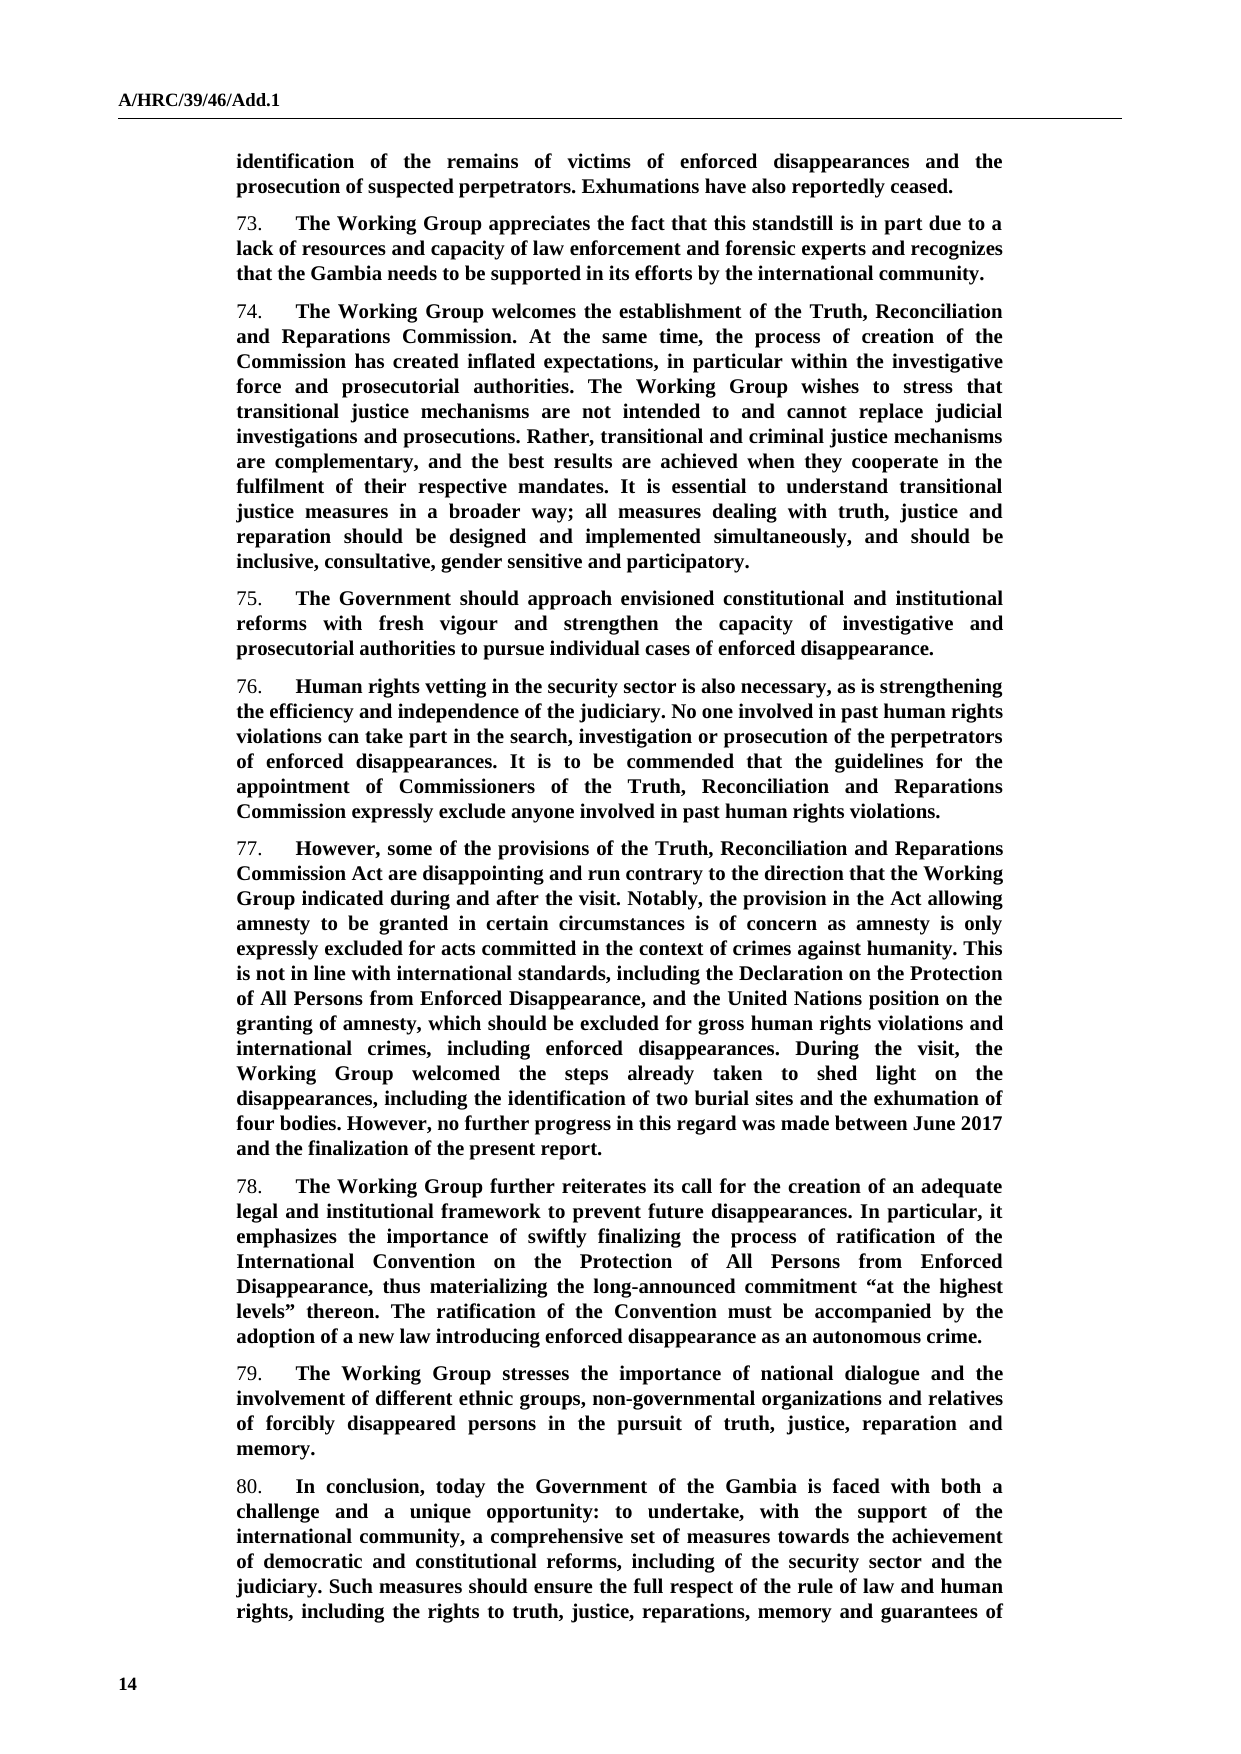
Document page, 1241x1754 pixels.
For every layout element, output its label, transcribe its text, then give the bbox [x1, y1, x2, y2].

text 73. The Working Group appreciates the fact that this standstill is in part due to a lack of resources and capacity of law enforcement and forensic experts and recognizes that the Gambia needs to be supported in its efforts by the international community. [236, 210, 1004, 285]
text 79. The Working Group stresses the importance of national dialogue and the involvement of different ethnic groups, non-governmental organizations and relatives of forcibly disappeared persons in the pursuit of truth, justice, reparation and memory. [236, 1360, 1004, 1460]
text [236, 1473, 1004, 1623]
text 77. However, some of the provisions of the Truth, Reconciliation and Reparations Commission Act are disappointing and run contrary to the direction that the Working Group indicated during and after the visit. Notably, the provision in the Act allowing amnesty to be granted in certain circumstances is of concern as amnesty is only expressly excluded for acts committed in the context of crimes against humanity. This is not in line with international standards, including the Declaration on the Protection of All Persons from Enforced Disappearance, and the United Nations position on the granting of amnesty, which should be excluded for gross human rights violations and international crimes, including enforced disappearances. During the visit, the Working Group welcomed the steps already taken to shed light on the disappearances, including the identification of two burial sites and the exhumation of four bodies. However, no further progress in this regard was made between June 2017 and the finalization of the present report. [236, 835, 1004, 1160]
text 74. The Working Group welcomes the establishment of the Truth, Reconciliation and Reparations Commission. At the same time, the process of creation of the Commission has created inflated expectations, in particular within the investigative force and prosecutorial authorities. The Working Group wishes to stress that transitional justice mechanisms are not intended to and cannot replace judicial investigations and prosecutions. Rather, transitional and criminal justice mechanisms are complementary, and the best results are achieved when they cooperate in the fulfilment of their respective mandates. It is essential to understand transitional justice measures in a broader way; all measures dealing with truth, justice and reparation should be designed and implemented simultaneously, and should be inclusive, consultative, gender sensitive and participatory. [236, 298, 1004, 573]
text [236, 148, 1004, 198]
text 75. The Government should approach envisioned constitutional and institutional reforms with fresh vigour and strengthen the capacity of investigative and prosecutorial authorities to pursue individual cases of enforced disappearance. [236, 585, 1004, 660]
text 76. Human rights vetting in the security sector is also necessary, as is strengthening the efficiency and independence of the judiciary. No one involved in past human rights violations can take part in the search, investigation or prosecution of the perpetrators of enforced disappearances. It is to be commended that the guidelines for the appointment of Commissioners of the Truth, Reconciliation and Reparations Commission expressly exclude anyone involved in past human rights violations. [236, 673, 1004, 823]
text 78. The Working Group further reiterates its call for the creation of an adequate legal and institutional framework to prevent future disappearances. In particular, it emphasizes the importance of swiftly finalizing the process of ratification of the International Convention on the Protection of All Persons from Enforced Disappearance, thus materializing the long-announced commitment “at the highest levels” thereon. The ratification of the Convention must be accompanied by the adoption of a new law introducing enforced disappearance as an autonomous crime. [236, 1173, 1004, 1348]
